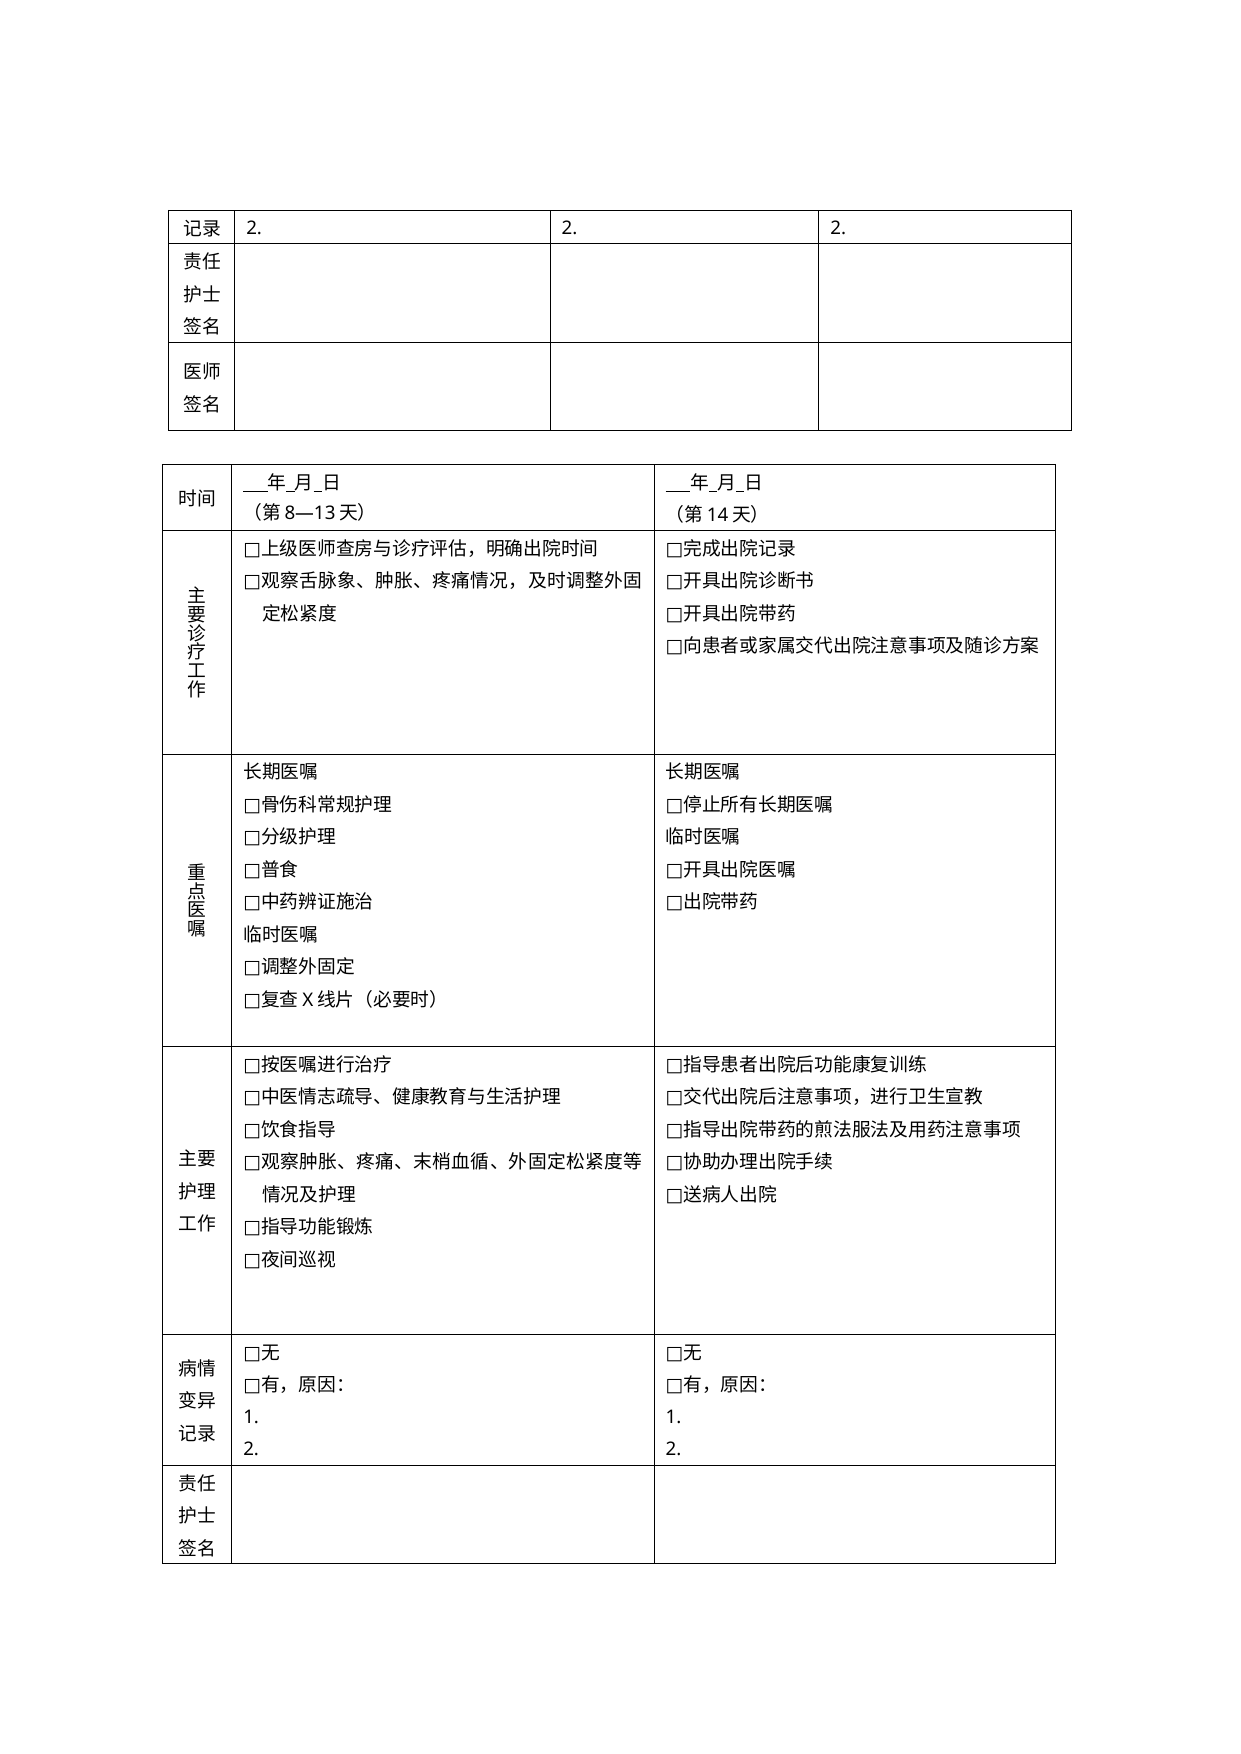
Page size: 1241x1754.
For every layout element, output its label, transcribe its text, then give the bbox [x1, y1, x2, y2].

table_cell 长期医嘱 □骨伤科常规护理 □分级护理 □普食 □中药辨证施治 临时医嘱 □调整外固定 □复查X线片（必要时） [232, 755, 654, 1046]
table_cell 长期医嘱 □停止所有长期医嘱 临时医嘱 □开具出院医嘱 □出院带药 [655, 755, 1055, 1046]
table_header 年 月 日 （第14天） [655, 465, 1055, 530]
table_cell □指导患者出院后功能康复训练 □交代出院后注意事项，进行卫生宣教 □指导出院带药的煎法服法及用药注意事项 □协助办理出院手续 □送病人出院 [655, 1047, 1055, 1334]
table_cell [819, 244, 1071, 342]
table_cell □无 □有，原因： 1. 2. [232, 1335, 654, 1465]
table_cell □上级医师查房与诊疗评估，明确出院时间 □观察舌脉象、肿胀、疼痛情况，及时调整外固定松紧度 [232, 531, 654, 753]
table_cell □无 □有，原因： 1. 2. [819, 211, 1071, 243]
table_cell [235, 343, 550, 430]
table_header 年 月 日 （第8—13天） [232, 465, 654, 530]
table_cell 责任 护士 签名 [163, 1466, 231, 1563]
table_cell □无 □有，原因： 1. 2. [235, 211, 550, 243]
table_cell [232, 1466, 654, 1563]
table_cell 主要 护理 工作 [163, 1047, 231, 1334]
table_cell □按医嘱进行治疗 □中医情志疏导、健康教育与生活护理 □饮食指导 □观察肿胀、疼痛、末梢血循、外固定松紧度等情况及护理 □指导功能锻炼 □夜间巡视 [232, 1047, 654, 1334]
table_cell 责任 护士 签名 [169, 244, 234, 342]
table_cell 主要诊疗工作 [163, 531, 231, 753]
table_cell 重点医嘱 [163, 755, 231, 1046]
table_cell □无 □有，原因： 1. 2. [655, 1335, 1055, 1465]
table_cell 医师 签名 [169, 343, 234, 430]
table_cell [551, 244, 818, 342]
table_cell 病情 变异 记录 [169, 211, 234, 243]
table_cell [655, 1466, 1055, 1563]
table_cell 病情 变异 记录 [163, 1335, 231, 1465]
table_cell [235, 244, 550, 342]
table_cell [819, 343, 1071, 430]
table_cell [551, 343, 818, 430]
table_cell □完成出院记录 □开具出院诊断书 □开具出院带药 □向患者或家属交代出院注意事项及随诊方案 [655, 531, 1055, 753]
table_header 时间 [163, 465, 231, 530]
table_cell □无 □有，原因： 1. 2. [551, 211, 818, 243]
